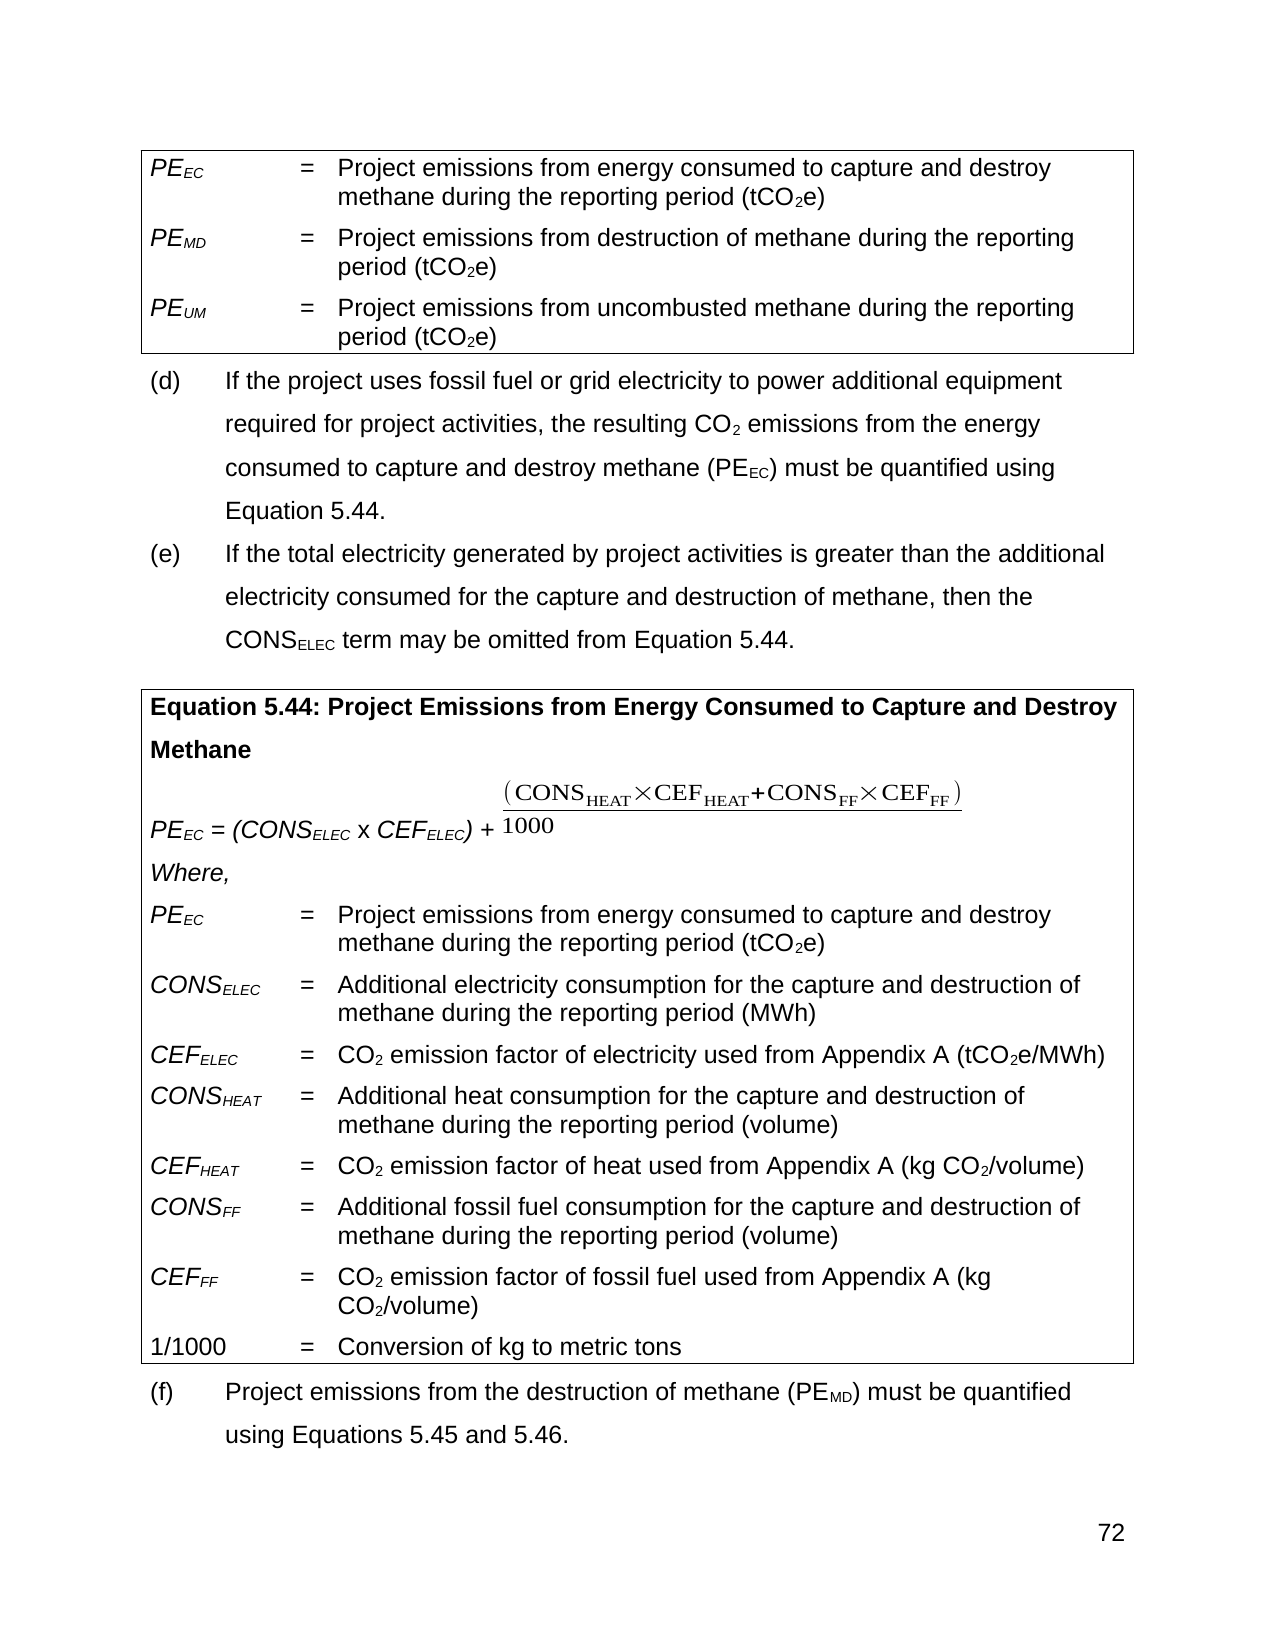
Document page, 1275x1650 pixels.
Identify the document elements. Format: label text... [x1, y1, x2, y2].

text PEUM = Project emissions from uncombusted methane during the reporting period (tCO2e) [142, 290, 1133, 353]
text CONSHEAT = Additional heat consumption for the capture and destruction of methane during the reporting period (volume) [142, 1078, 1133, 1138]
text CEFELEC = CO2 emission factor of electricity used from Appendix A (tCO2e/MWh) [142, 1037, 1133, 1068]
text PEEC = (CONSELEC x CEFELEC) + [142, 775, 1133, 844]
list Project emissions from the destruction of methane (PEMD) must be quantified using Equations 5.45 and 5.46. [150, 1377, 1125, 1448]
text PEMD = Project emissions from destruction of methane during the reporting period (tCO2e) [142, 220, 1133, 281]
text Where, [142, 855, 1133, 887]
list If the total electricity generated by project activities is greater than the additional electricity consumed for the capture and destruction of methane, then the CONSELEC term may be omitted from Equation 5.44. [150, 539, 1125, 654]
text PEEC = Project emissions from energy consumed to capture and destroy methane during the reporting period (tCO2e) [142, 151, 1133, 211]
text PEEC = Project emissions from energy consumed to capture and destroy methane during the reporting period (tCO2e) [142, 897, 1133, 957]
text CONSFF = Additional fossil fuel consumption for the capture and destruction of methane during the reporting period (volume) [142, 1189, 1133, 1250]
text CONSELEC = Additional electricity consumption for the capture and destruction of methane during the reporting period (MWh) [142, 967, 1133, 1027]
text CEFHEAT = CO2 emission factor of heat used from Appendix A (kg CO2/volume) [142, 1148, 1133, 1180]
text 1/1000 = Conversion of kg to metric tons [142, 1329, 1133, 1363]
subtitle Equation 5.44: Project Emissions from Energy Consumed to Capture and Destroy Methane [142, 690, 1133, 764]
list If the project uses fossil fuel or grid electricity to power additional equipment required for project activities, the resulting CO2 emissions from the energy consumed to capture and destroy methane (PEEC) must be quantified using Equation 5.44. [150, 366, 1125, 524]
text CEFFF = CO2 emission factor of fossil fuel used from Appendix A (kg CO2/volume) [142, 1259, 1133, 1320]
